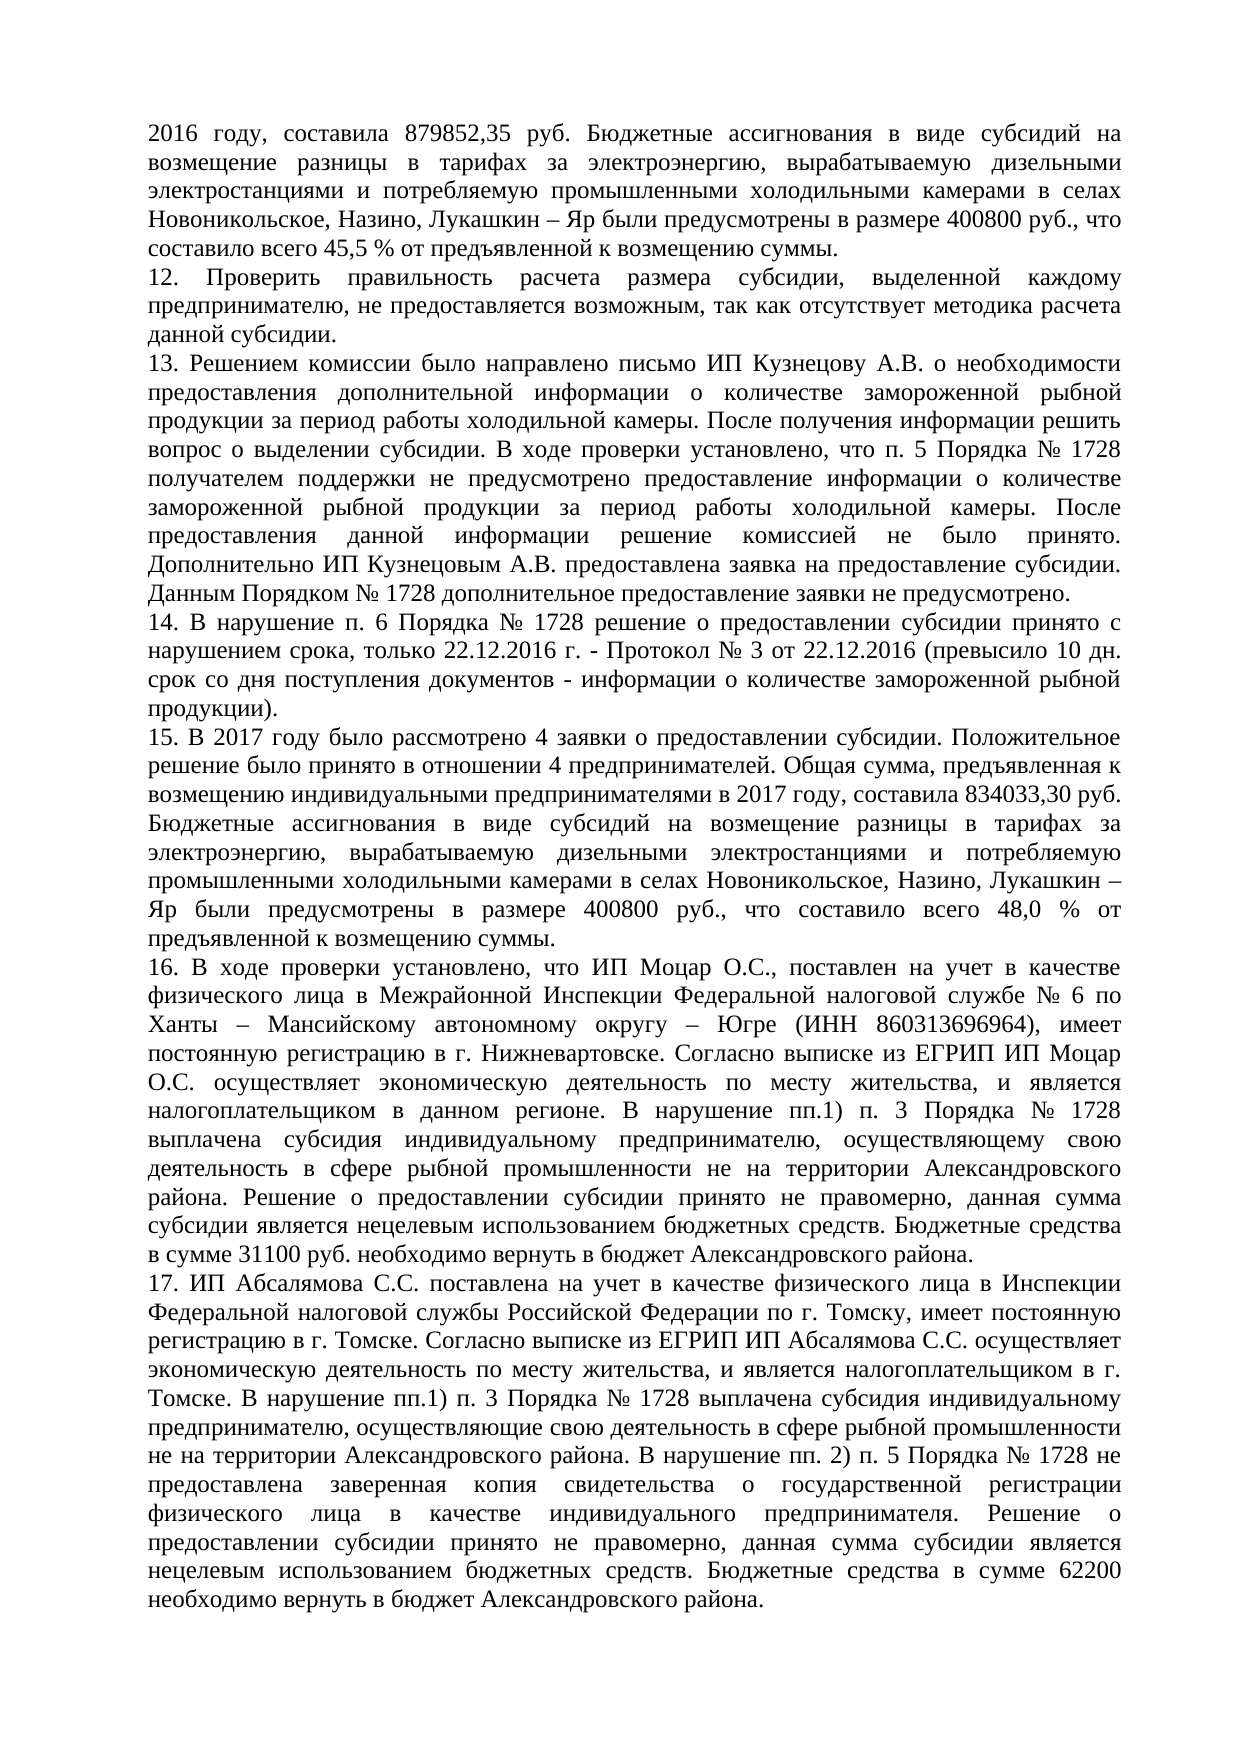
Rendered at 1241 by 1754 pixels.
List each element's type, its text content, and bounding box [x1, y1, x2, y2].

text 14. В нарушение п. 6 Порядка № 1728 решение о предоставлении субсидии принято с нарушением срока, только 22.12.2016 г. - Протокол № 3 от 22.12.2016 (превысило 10 дн. срок со дня поступления документов - информации о количестве замороженной рыбной продукции). [148, 607, 1122, 722]
text 12. Проверить правильность расчета размера субсидии, выделенной каждому предпринимателю, не предоставляется возможным, так как отсутствует методика расчета данной субсидии. [148, 262, 1122, 348]
text 15. В 2017 году было рассмотрено 4 заявки о предоставлении субсидии. Положительное решение было принято в отношении 4 предпринимателей. Общая сумма, предъявленная к возмещению индивидуальными предпринимателями в 2017 году, составила 834033,30 руб. Бюджетные ассигнования в виде субсидий на возмещение разницы в тарифах за электроэнергию, вырабатываемую дизельными электростанциями и потребляемую промышленными холодильными камерами в селах Новоникольское, Назино, Лукашкин – Яр были предусмотрены в размере 400800 руб., что составило всего 48,0 % от предъявленной к возмещению суммы. [148, 722, 1122, 952]
text 16. В ходе проверки установлено, что ИП Моцар О.С., поставлен на учет в качестве физического лица в Межрайонной Инспекции Федеральной налоговой службе № 6 по Ханты – Мансийскому автономному округу – Югре (ИНН 860313696964), имеет постоянную регистрацию в г. Нижневартовске. Согласно выписке из ЕГРИП ИП Моцар О.С. осуществляет экономическую деятельность по месту жительства, и является налогоплательщиком в данном регионе. В нарушение пп.1) п. 3 Порядка № 1728 выплачена субсидия индивидуальному предпринимателю, осуществляющему свою деятельность в сфере рыбной промышленности не на территории Александровского района. Решение о предоставлении субсидии принято не правомерно, данная сумма субсидии является нецелевым использованием бюджетных средств. Бюджетные средства в сумме 31100 руб. необходимо вернуть в бюджет Александровского района. [148, 952, 1122, 1268]
text 17. ИП Абсалямова С.С. поставлена на учет в качестве физического лица в Инспекции Федеральной налоговой службы Российской Федерации по г. Томску, имеет постоянную регистрацию в г. Томске. Согласно выписке из ЕГРИП ИП Абсалямова С.С. осуществляет экономическую деятельность по месту жительства, и является налогоплательщиком в г. Томске. В нарушение пп.1) п. 3 Порядка № 1728 выплачена субсидия индивидуальному предпринимателю, осуществляющие свою деятельность в сфере рыбной промышленности не на территории Александровского района. В нарушение пп. 2) п. 5 Порядка № 1728 не предоставлена заверенная копия свидетельства о государственной регистрации физического лица в качестве индивидуального предпринимателя. Решение о предоставлении субсидии принято не правомерно, данная сумма субсидии является нецелевым использованием бюджетных средств. Бюджетные средства в сумме 62200 необходимо вернуть в бюджет Александровского района. [148, 1268, 1122, 1613]
text 13. Решением комиссии было направлено письмо ИП Кузнецову А.В. о необходимости предоставления дополнительной информации о количестве замороженной рыбной продукции за период работы холодильной камеры. После получения информации решить вопрос о выделении субсидии. В ходе проверки установлено, что п. 5 Порядка № 1728 получателем поддержки не предусмотрено предоставление информации о количестве замороженной рыбной продукции за период работы холодильной камеры. После предоставления данной информации решение комиссией не было принято. Дополнительно ИП Кузнецовым А.В. предоставлена заявка на предоставление субсидии. Данным Порядком № 1728 дополнительное предоставление заявки не предусмотрено. [148, 348, 1122, 607]
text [148, 118, 1122, 262]
